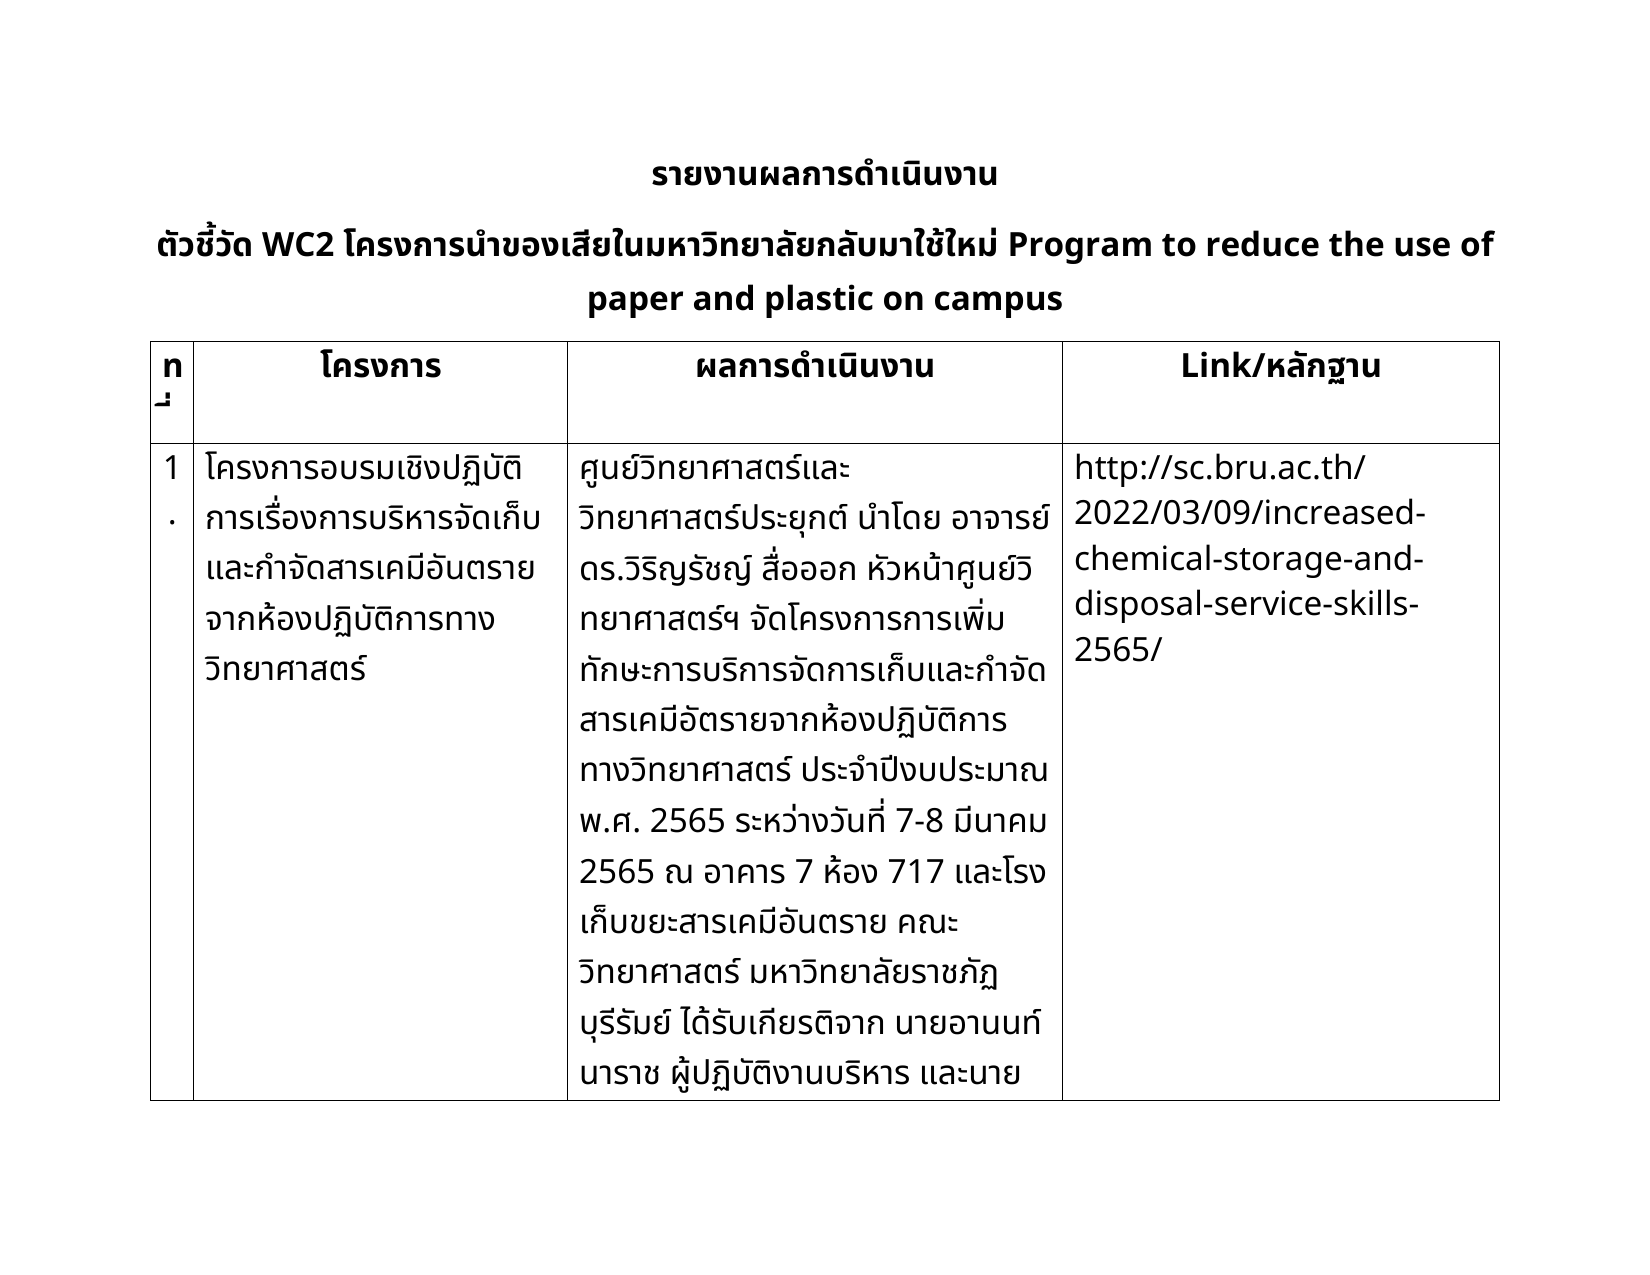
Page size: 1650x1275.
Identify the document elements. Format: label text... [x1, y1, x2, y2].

table_header ผลการดำเนินงาน [568, 342, 1062, 443]
table_cell 1. [151, 444, 193, 1100]
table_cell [568, 444, 1062, 1100]
text รายงานผลการดำเนินงาน [150, 150, 1500, 200]
table_header Link/หลักฐาน [1063, 342, 1499, 443]
text ตัวชี้วัด WC2 โครงการนำของเสียในมหาวิทยาลัยกลับมาใช้ใหม่ Program to reduce the use of paper and plastic on campus [150, 221, 1500, 321]
table_header โครงการ [194, 342, 567, 443]
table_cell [194, 444, 567, 1100]
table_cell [1063, 444, 1499, 1100]
table_header ที่ [151, 342, 193, 443]
